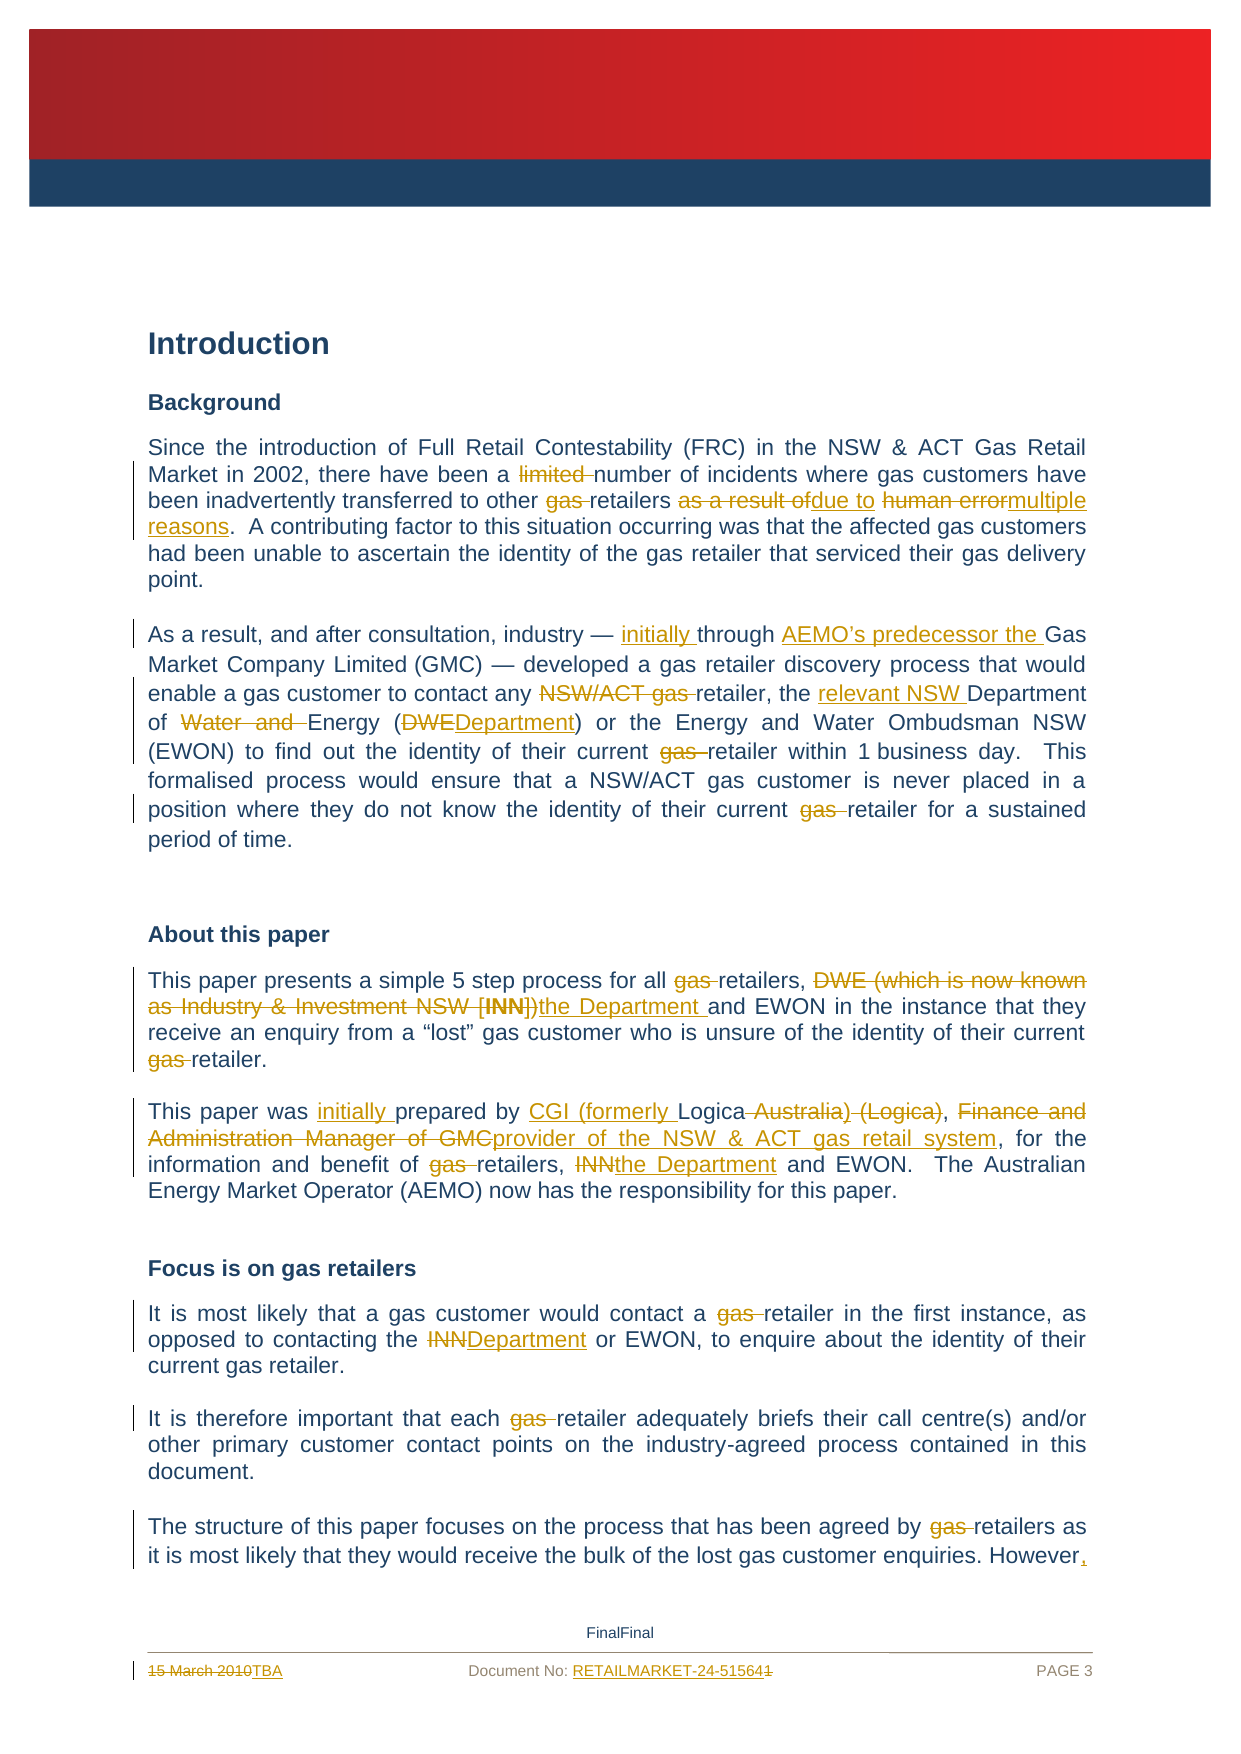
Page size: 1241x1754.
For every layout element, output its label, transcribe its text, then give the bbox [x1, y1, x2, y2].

text Focus is on gas retailers [148, 1252, 1087, 1281]
text It is most likely that a gas customer would contact a retailer in the first instance, as opposed to contacting the or EWON, to enquire about the identity of their current gas retailer. [148, 1299, 1087, 1379]
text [148, 1510, 1087, 1569]
text As a result, and after consultation, industry — through Gas Market Company Limited (GMC) — developed a gas retailer discovery process that would enable a gas customer to contact any retailer, the Department of Energy () or the Energy and Water Ombudsman NSW (EWON) to find out the identity of their current retailer within 1 business day. This formalised process would ensure that a NSW/ACT gas customer is never placed in a position where they do not know the identity of their current retailer for a sustained period of time. [148, 619, 1087, 852]
text About this paper [148, 919, 1087, 948]
text This paper presents a simple 5 step process for all retailers, and EWON in the instance that they receive an enquiry from a “lost” gas customer who is unsure of the identity of their current retailer. [148, 967, 1087, 1072]
subtitle Introduction [148, 326, 1087, 361]
text This paper was prepared by Logica, , for the information and benefit of retailers, and EWON. The Australian Energy Market Operator (AEMO) now has the responsibility for this paper. [148, 1098, 1087, 1204]
text Since the introduction of Full Retail Contestability (FRC) in the NSW & ACT Gas Retail Market in 2002, there have been a number of incidents where gas customers have been inadvertently transferred to other retailers . A contributing factor to this situation occurring was that the affected gas customers had been unable to ascertain the identity of the gas retailer that serviced their gas delivery point. [148, 434, 1087, 592]
text It is therefore important that each retailer adequately briefs their call centre(s) and/or other primary customer contact points on the industry-agreed process contained in this document. [148, 1405, 1087, 1484]
text Background [148, 386, 1087, 415]
